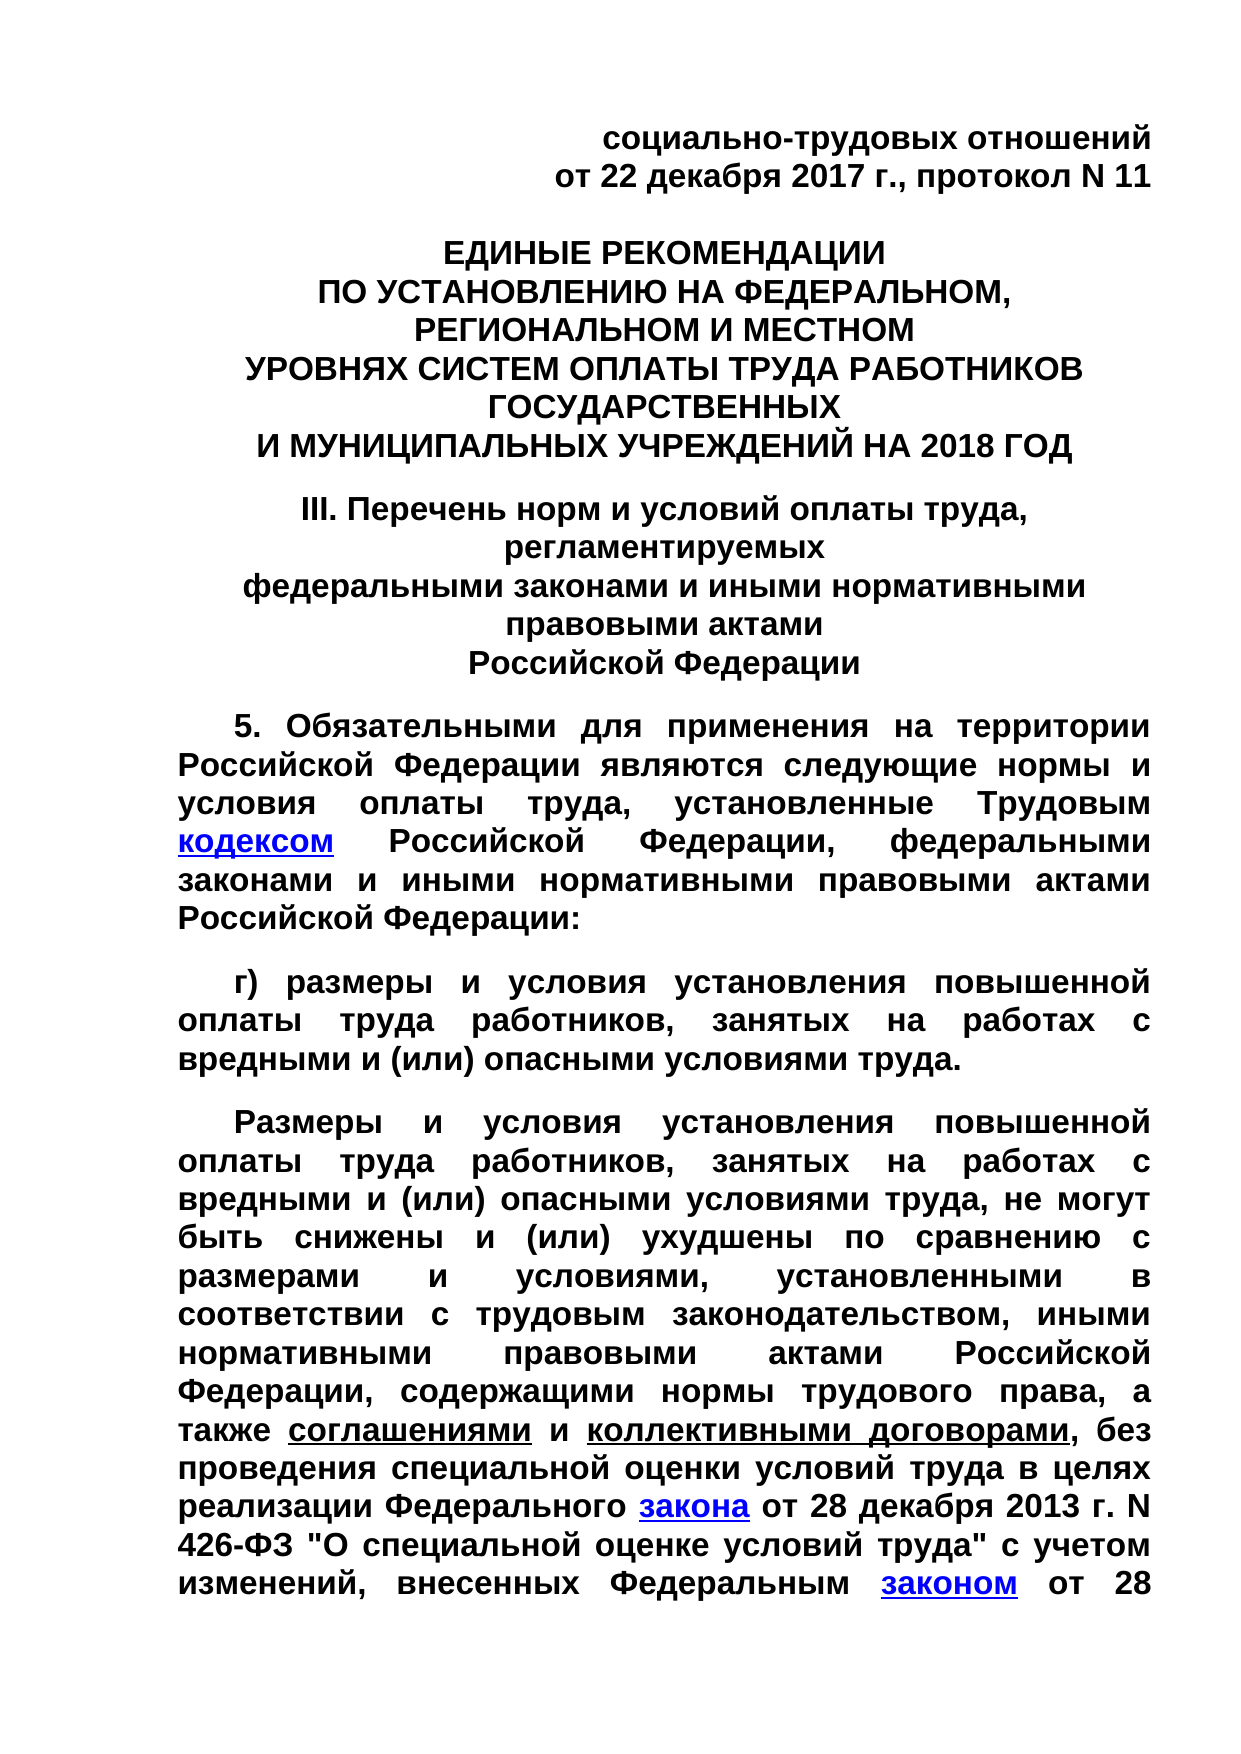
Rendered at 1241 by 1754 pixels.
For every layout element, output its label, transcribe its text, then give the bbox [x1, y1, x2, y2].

text федеральными законами и иными нормативными правовыми актами [177, 566, 1152, 643]
text III. Перечень норм и условий оплаты труда, регламентируемых [177, 489, 1152, 566]
text г) размеры и условия установления повышенной оплаты труда работников, занятых на работах с вредными и (или) опасными условиями труда. [177, 962, 1152, 1077]
text ПО УСТАНОВЛЕНИЮ НА ФЕДЕРАЛЬНОМ, РЕГИОНАЛЬНОМ И МЕСТНОМ [177, 272, 1152, 349]
text от 22 декабря 2017 г., протокол N 11 [177, 157, 1152, 195]
text И МУНИЦИПАЛЬНЫХ УЧРЕЖДЕНИЙ НА 2018 ГОД [177, 426, 1152, 464]
text социально-трудовых отношений [177, 118, 1152, 157]
text 5. Обязательными для применения на территории Российской Федерации являются следующие нормы и условия оплаты труда, установленные Трудовым кодексом Российской Федерации, федеральными законами и иными нормативными правовыми актами Российской Федерации: [177, 706, 1152, 937]
text УРОВНЯХ СИСТЕМ ОПЛАТЫ ТРУДА РАБОТНИКОВ ГОСУДАРСТВЕННЫХ [177, 349, 1152, 426]
text Российской Федерации [177, 643, 1152, 681]
text ЕДИНЫЕ РЕКОМЕНДАЦИИ [177, 233, 1152, 272]
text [177, 1102, 1152, 1602]
